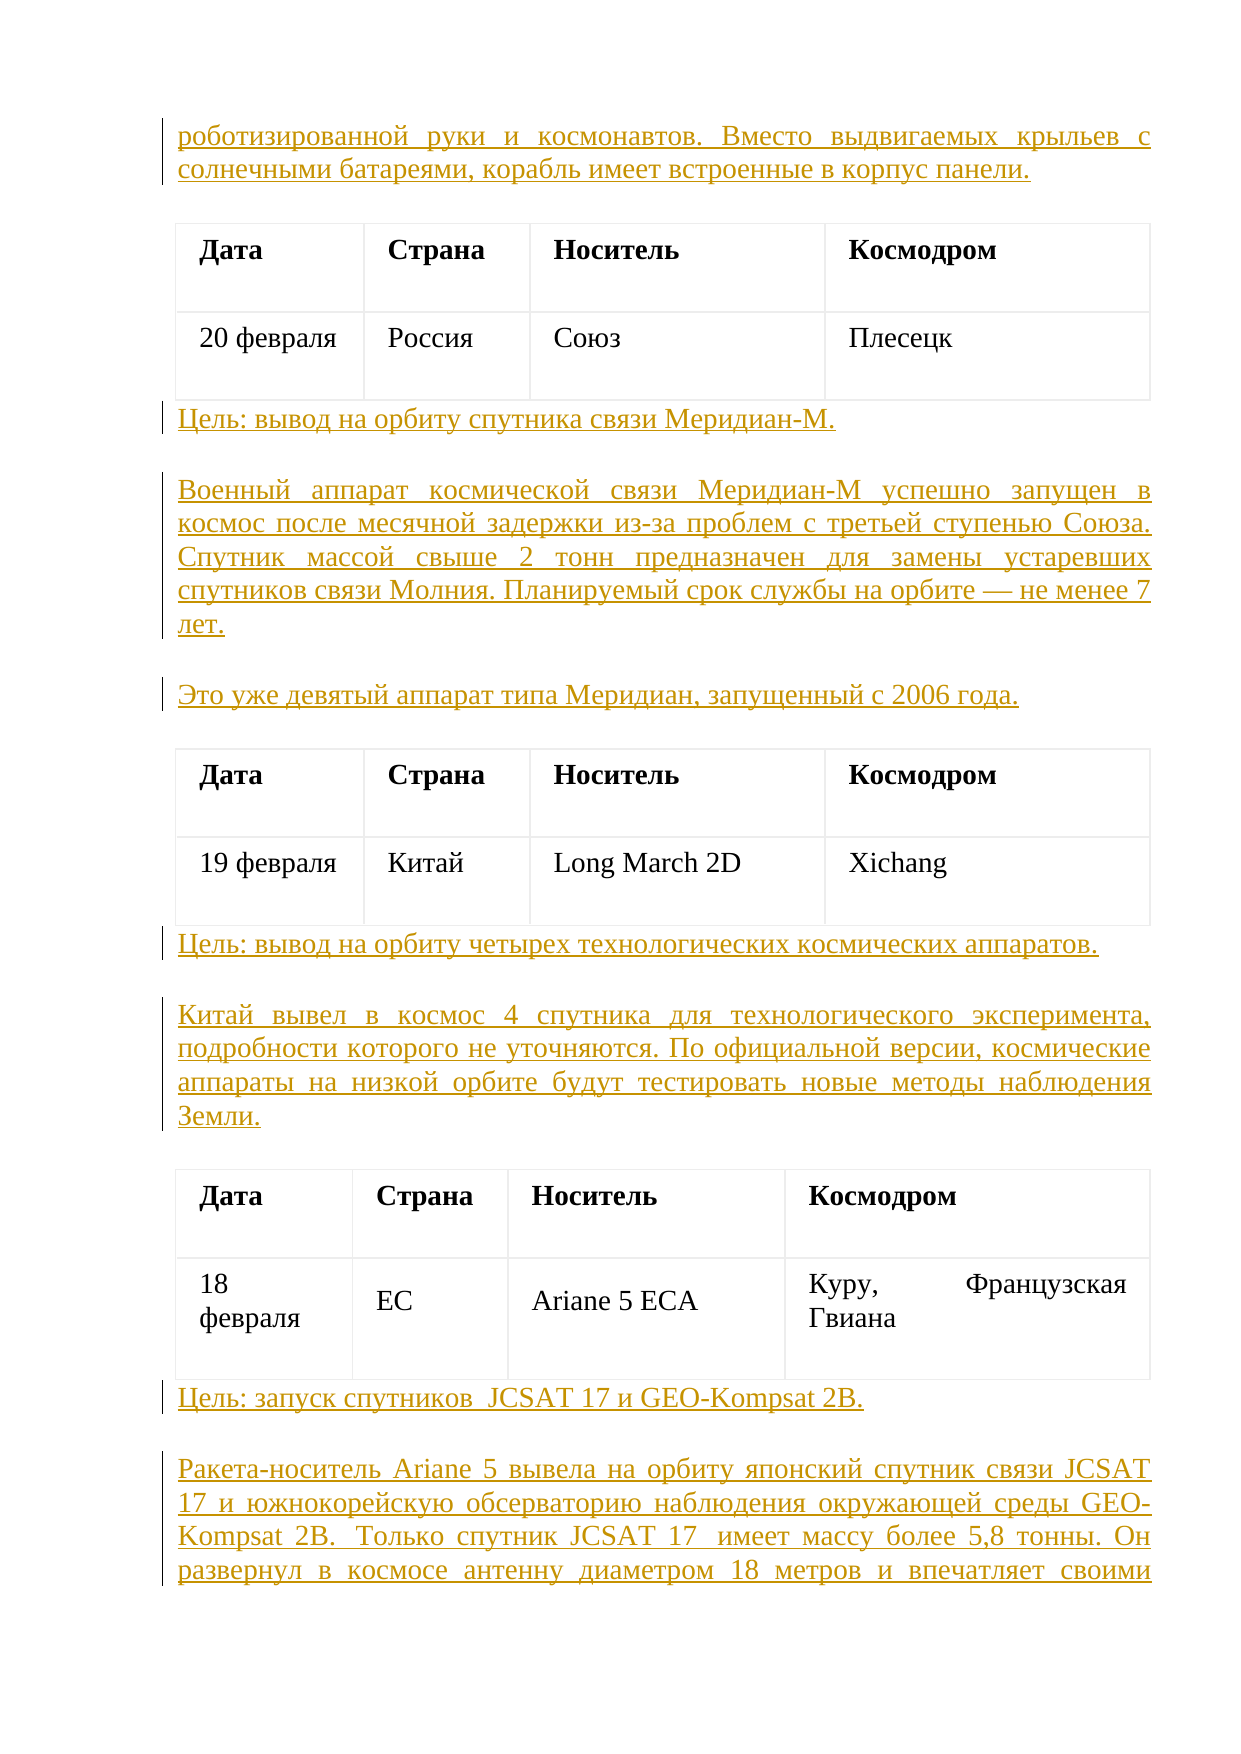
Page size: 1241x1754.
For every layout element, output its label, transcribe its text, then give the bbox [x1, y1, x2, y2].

table_cell Long March 2D [531, 838, 824, 924]
table_cell Китай [365, 838, 529, 924]
table_cell ЕС [353, 1259, 507, 1379]
table_cell 18 февраля [176, 1258, 352, 1379]
table_header Дата [176, 1170, 352, 1257]
table_header Дата [176, 224, 363, 311]
table_header Страна [365, 750, 529, 836]
table_cell Плесецк [826, 313, 1149, 399]
table_cell Куру, Французская Гвиана [786, 1259, 1149, 1379]
table_cell 19 февраля [176, 837, 363, 924]
table_cell Ariane 5 ECA [509, 1259, 784, 1379]
table_header Страна [353, 1170, 507, 1257]
table_header Носитель [509, 1170, 784, 1257]
table_header Космодром [786, 1170, 1149, 1257]
table_header Космодром [826, 750, 1149, 836]
table_header Страна [365, 224, 529, 311]
table_cell Союз [531, 313, 824, 399]
table_header Носитель [531, 224, 824, 311]
table_header Космодром [826, 224, 1149, 311]
table_header Носитель [531, 750, 824, 836]
table_header Дата [176, 750, 363, 836]
table_cell Россия [365, 313, 529, 399]
table_cell Xichang [826, 838, 1149, 924]
table_cell 20 февраля [176, 312, 363, 399]
